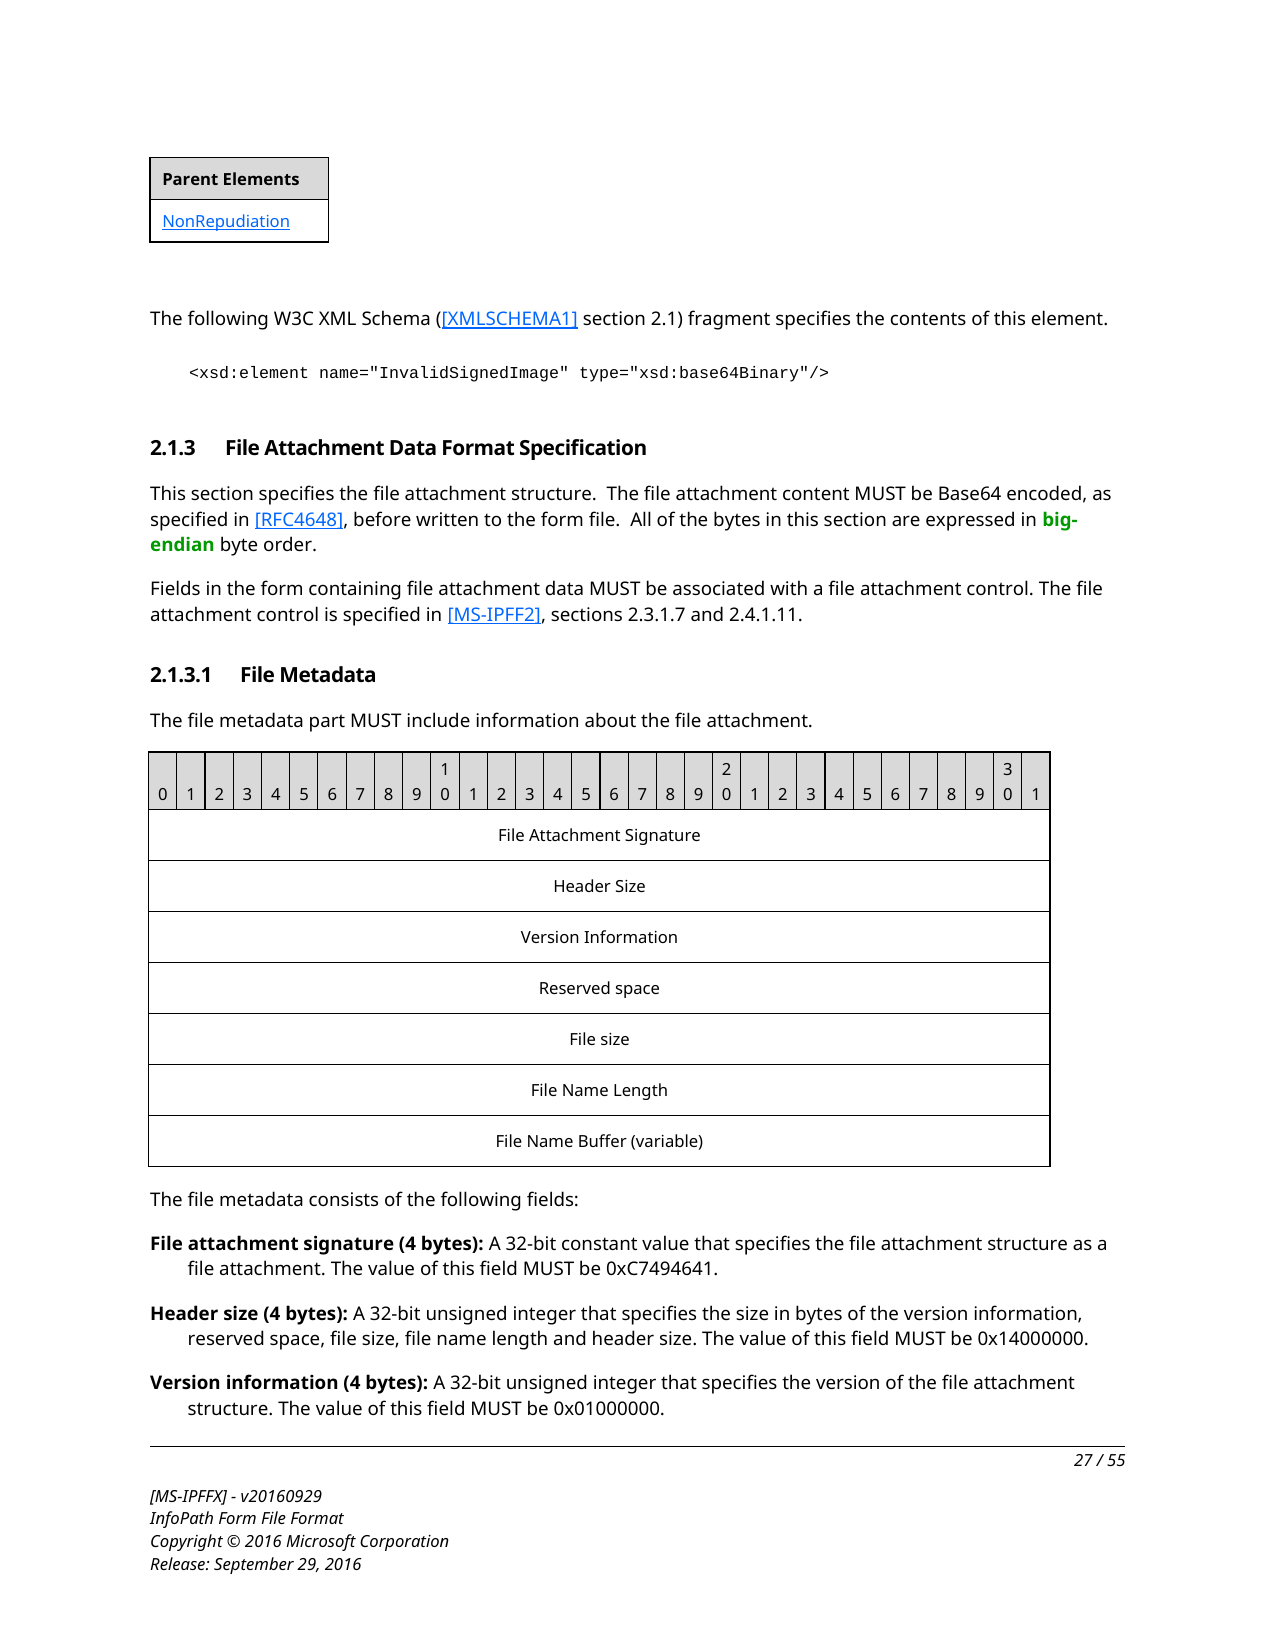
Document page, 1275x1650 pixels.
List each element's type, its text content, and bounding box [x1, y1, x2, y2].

table_header 5 [854, 753, 881, 809]
table_cell Reserved space [149, 963, 1049, 1013]
table_header 6 [601, 753, 628, 809]
table_header 4 [544, 753, 571, 809]
table_header 2 [488, 753, 515, 809]
text Version information (4 bytes): A 32-bit unsigned integer that specifies the version of the file attachment structure. The value of this field MUST be 0x01000000. [150, 1370, 1125, 1421]
text This section specifies the file attachment structure. The file attachment content MUST be Base64 encoded, as specified in [RFC4648], before written to the form file. All of the bytes in this section are expressed in big-endian byte order. [150, 480, 1125, 557]
table_header 1 [1022, 753, 1049, 809]
table_header 1 0 [431, 753, 459, 809]
table_header 4 [826, 753, 853, 809]
text The following W3C XML Schema ([XMLSCHEMA1] section 2.1) fragment specifies the contents of this element. [150, 305, 1125, 331]
table_header 0 [149, 753, 176, 809]
table_header 5 [572, 753, 599, 809]
table_header 7 [910, 753, 937, 809]
table_header 6 [318, 753, 346, 809]
text File attachment signature (4 bytes): A 32-bit constant value that specifies the file attachment structure as a file attachment. The value of this field MUST be 0xC7494641. [150, 1230, 1125, 1281]
table_header 1 [177, 753, 204, 809]
subtitle File Metadata [150, 660, 1125, 688]
table_header 9 [966, 753, 993, 809]
table_header 2 0 [713, 753, 740, 809]
table_header 2 [769, 753, 796, 809]
table_header 8 [938, 753, 965, 809]
text <xsd:element name="InvalidSignedImage" type="xsd:base64Binary"/> [175, 356, 1137, 393]
table_header 1 [741, 753, 768, 809]
table_cell File Name Buffer (variable) [149, 1116, 1049, 1166]
table_cell File Name Length [149, 1065, 1049, 1115]
table_header 3 [234, 753, 261, 809]
table_header 5 [290, 753, 317, 809]
text Fields in the form containing file attachment data MUST be associated with a file attachment control. The file attachment control is specified in [MS-IPFF2], sections 2.3.1.7 and 2.4.1.11. [150, 576, 1125, 627]
table_header 6 [882, 753, 909, 809]
text Header size (4 bytes): A 32-bit unsigned integer that specifies the size in bytes of the version information, reserved space, file size, file name length and header size. The value of this field MUST be 0x14000000. [150, 1300, 1125, 1351]
table_cell Header Size [149, 861, 1049, 911]
table_header 2 [206, 753, 233, 809]
table_cell File Attachment Signature [149, 810, 1049, 860]
text The file metadata consists of the following fields: [150, 1186, 1125, 1211]
table_header 8 [375, 753, 402, 809]
table_cell Version Information [149, 912, 1049, 962]
table_cell NonRepudiation [151, 200, 328, 241]
table_header 9 [403, 753, 430, 809]
table_header 1 [460, 753, 487, 809]
table_header 7 [629, 753, 656, 809]
text The file metadata part MUST include information about the file attachment. [150, 707, 1125, 733]
table_header 8 [657, 753, 684, 809]
table_header Parent Elements [151, 158, 328, 199]
table_header 3 [516, 753, 543, 809]
table_header 3 [797, 753, 824, 809]
table_header 3 0 [994, 753, 1021, 809]
subtitle File Attachment Data Format Specification [150, 433, 1125, 462]
table_header 7 [347, 753, 374, 809]
table_header 4 [262, 753, 289, 809]
table_cell File size [149, 1014, 1049, 1064]
table_header 9 [685, 753, 712, 809]
